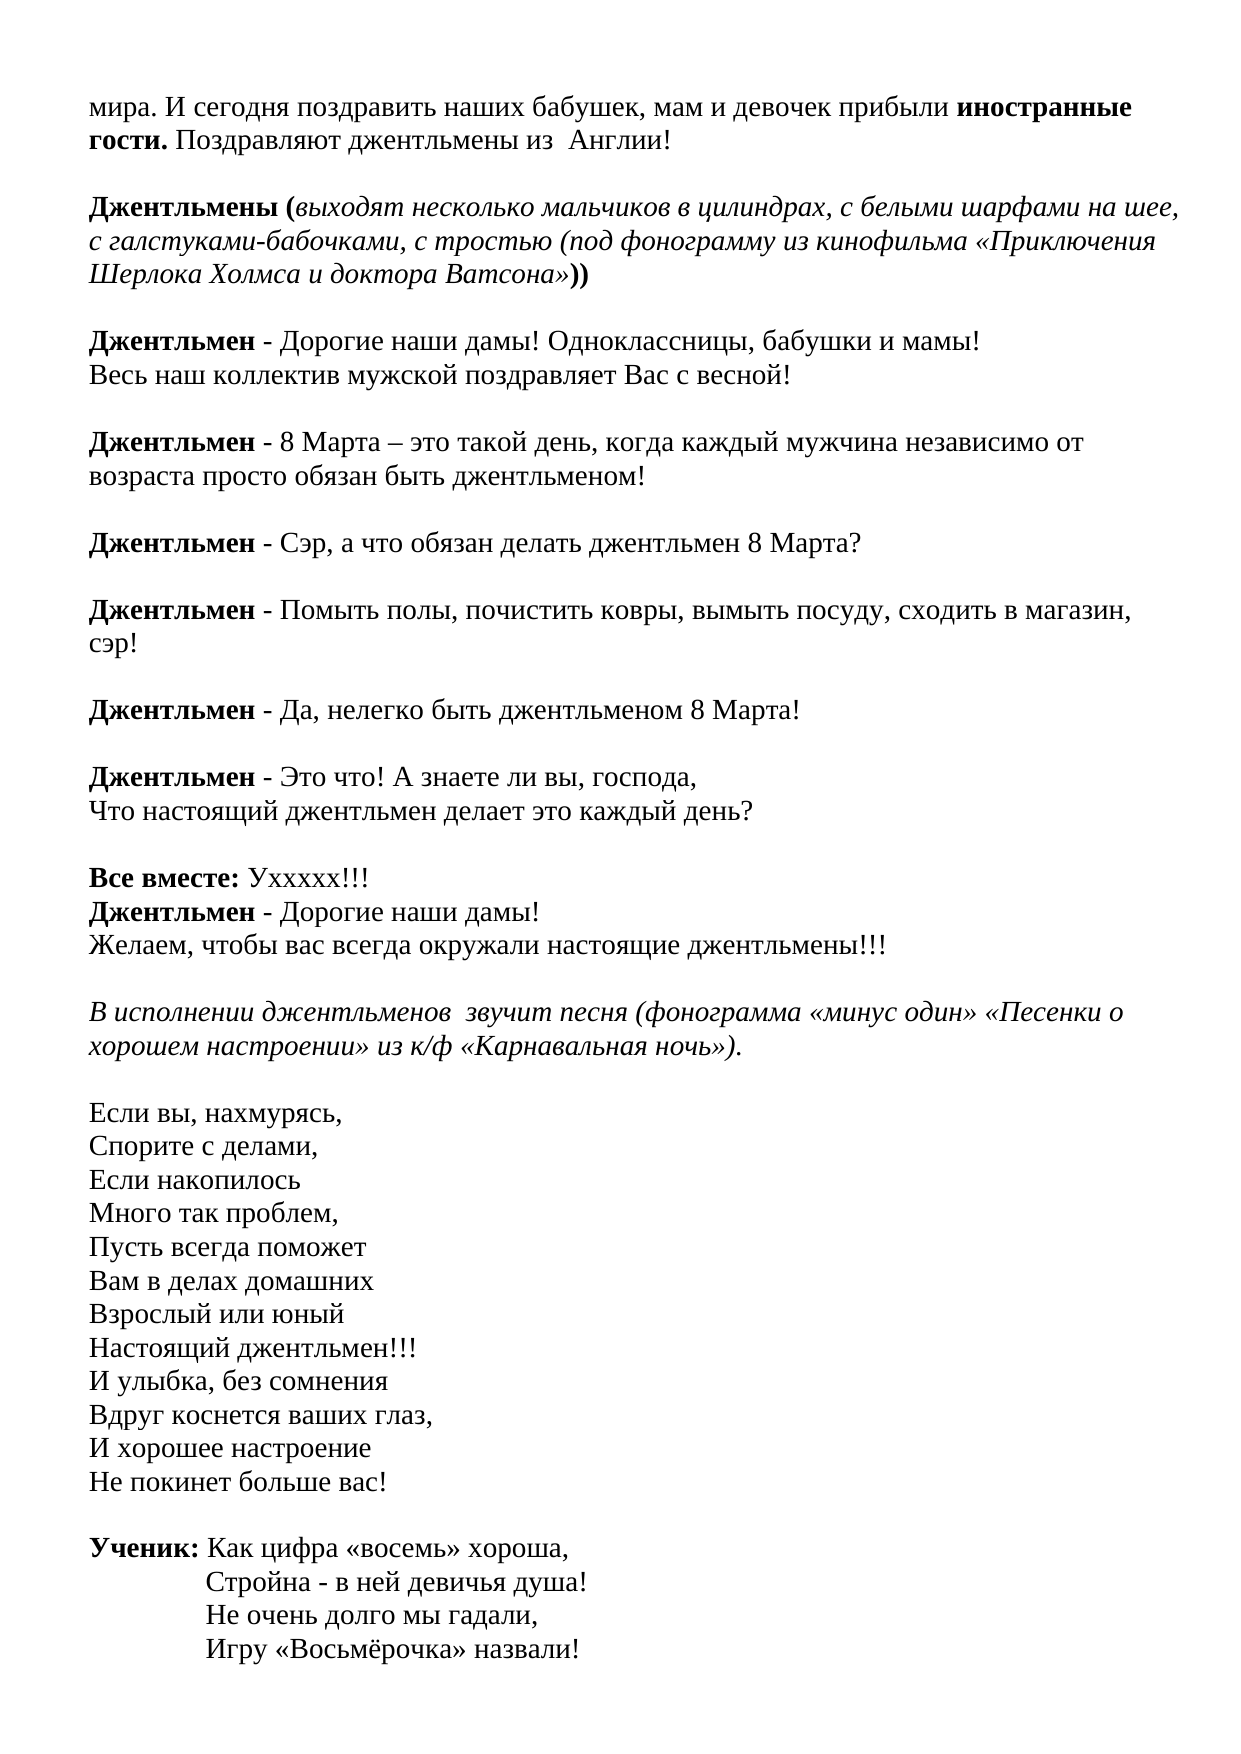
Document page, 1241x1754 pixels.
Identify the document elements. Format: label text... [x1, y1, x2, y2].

text Джентльмены (выходят несколько мальчиков в цилиндрах, с белыми шарфами на шее, с галстуками-бабочками, с тростью (под фонограмму из кинофильма «Приключения Шерлока Холмса и доктора Ватсона»)) [89, 189, 1181, 323]
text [89, 89, 1181, 156]
text Джентльмен - Да, нелегко быть джентльменом 8 Марта! Джентльмен - Это что! А знаете ли вы, господа, Что настоящий джентльмен делает это каждый день? Все вместе: Уххххх!!! Джентльмен - Дорогие наши дамы! Желаем, чтобы вас всегда окружали настоящие джентльмены!!! В исполнении джентльменов звучит песня (фонограмма «минус один» «Песенки о хорошем настроении» из к/ф «Карнавальная ночь»). Если вы, нахмурясь, Спорите с делами, Если накопилось Много так проблем, Пусть всегда поможет Вам в делах домашних Взрослый или юный Настоящий джентльмен!!! И улыбка, без сомнения Вдруг коснется ваших глаз, И хорошее настроение Не покинет больше вас! [89, 692, 1181, 1497]
text Джентльмен - Дорогие наши дамы! Одноклассницы, бабушки и мамы! Весь наш коллектив мужской поздравляет Вас с весной! Джентльмен - 8 Марта – это такой день, когда каждый мужчина независимо от возраста просто обязан быть джентльменом! Джентльмен - Сэр, а что обязан делать джентльмен 8 Марта? Джентльмен - Помыть полы, почистить ковры, вымыть посуду, сходить в магазин, сэр! [89, 323, 1181, 692]
text Ученик: Как цифра «восемь» хороша, Стройна - в ней девичья душа! Не очень долго мы гадали, Игру «Восьмёрочка» назвали! [89, 1530, 1181, 1664]
